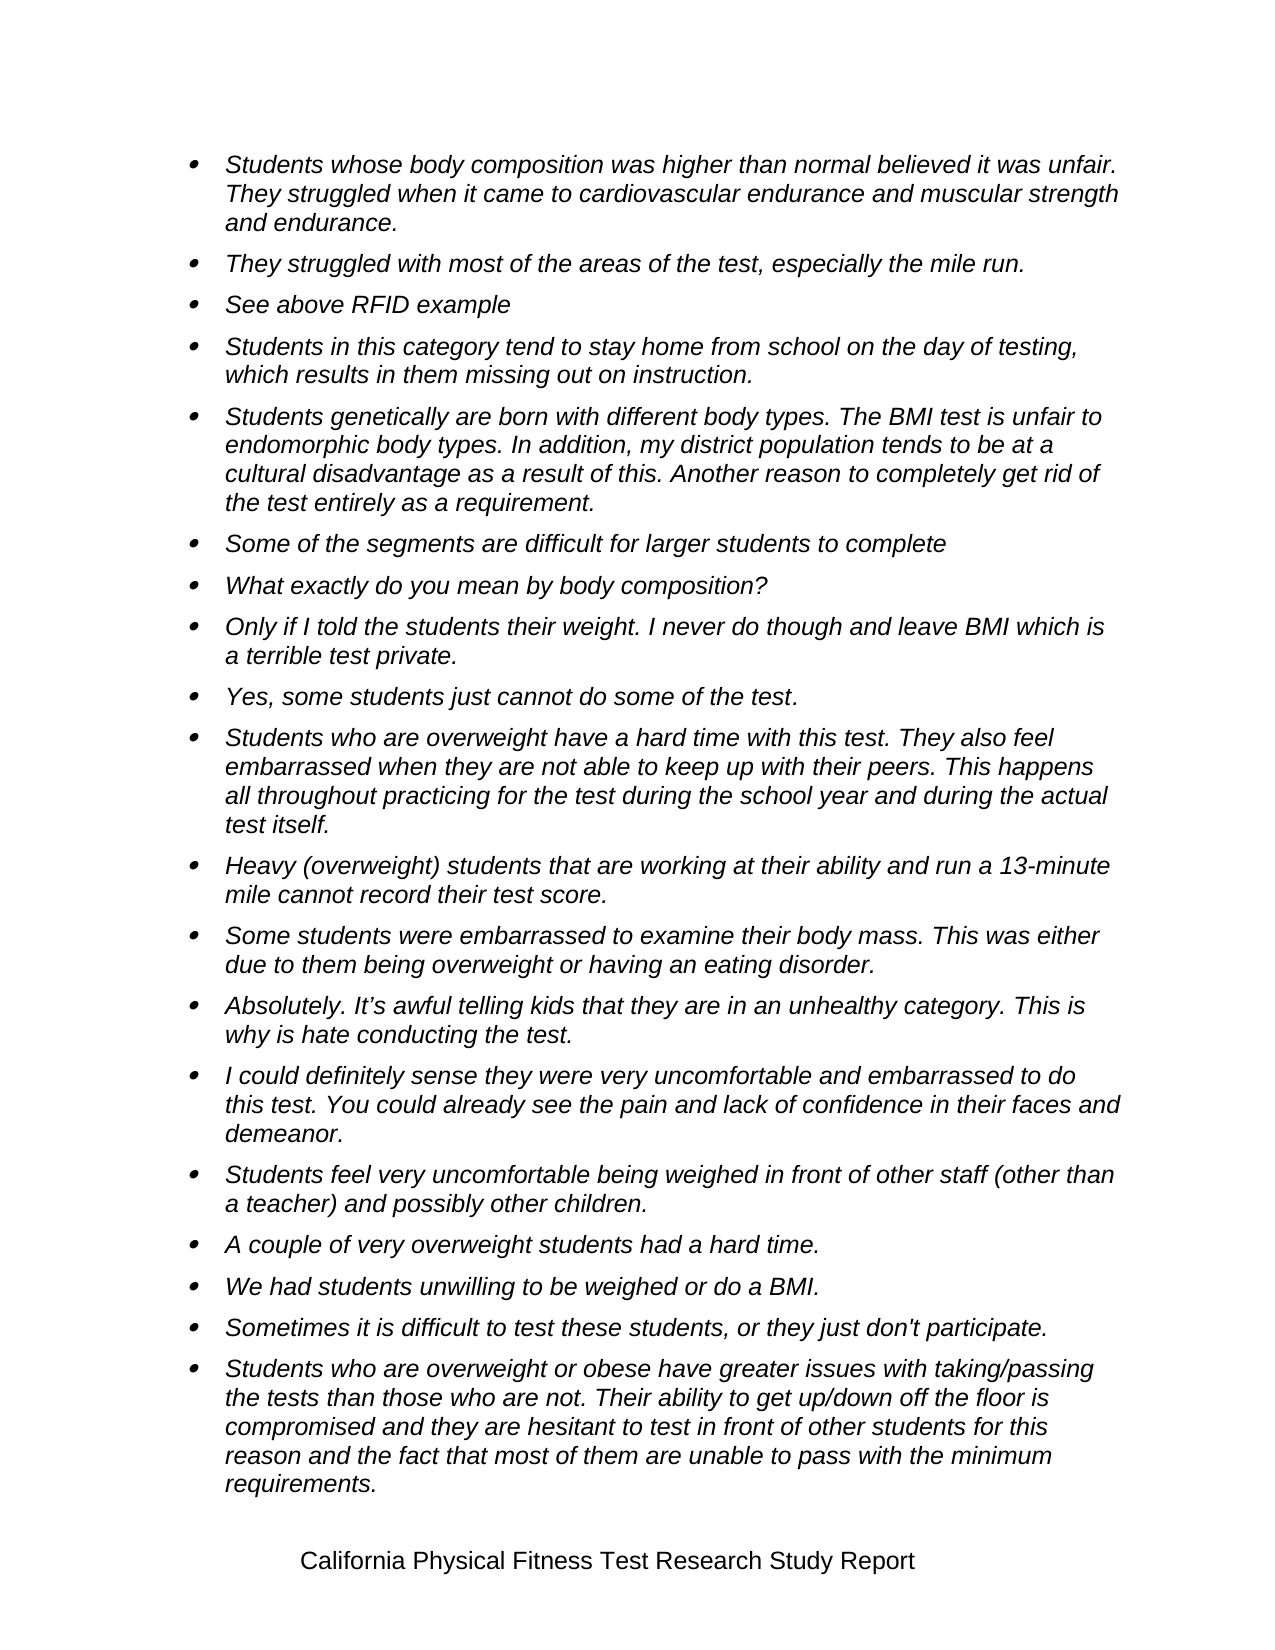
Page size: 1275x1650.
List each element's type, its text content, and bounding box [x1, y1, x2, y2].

list Students feel very uncomfortable being weighed in front of other staff (other than a teacher) and possibly other children. [187, 1160, 1125, 1218]
list I could definitely sense they were very uncomfortable and embarrassed to do this test. You could already see the pain and lack of confidence in their faces and demeanor. [187, 1061, 1125, 1148]
list Only if I told the students their weight. I never do though and leave BMI which is a terrible test private. [187, 612, 1125, 669]
list Students who are overweight have a hard time with this test. They also feel embarrassed when they are not able to keep up with their peers. This happens all throughout practicing for the test during the school year and during the actual test itself. [187, 723, 1125, 838]
list Heavy (overweight) students that are working at their ability and run a 13-minute mile cannot record their test score. [187, 851, 1125, 909]
list Some of the segments are difficult for larger students to complete [187, 529, 1125, 558]
list Students genetically are born with different body types. The BMI test is unfair to endomorphic body types. In addition, my district population tends to be at a cultural disadvantage as a result of this. Another reason to completely get rid of the test entirely as a requirement. [187, 402, 1125, 517]
list Sometimes it is difficult to test these students, or they just don't participate. [187, 1313, 1125, 1342]
list We had students unwilling to be weighed or do a BMI. [187, 1272, 1125, 1301]
list They struggled with most of the areas of the test, especially the mile run. [187, 249, 1125, 278]
list Some students were embarrassed to examine their body mass. This was either due to them being overweight or having an eating disorder. [187, 921, 1125, 979]
list Yes, some students just cannot do some of the test. [187, 682, 1125, 711]
list Absolutely. It’s awful telling kids that they are in an unhealthy category. This is why is hate conducting the test. [187, 991, 1125, 1049]
list A couple of very overweight students had a hard time. [187, 1230, 1125, 1259]
list Students in this category tend to stay home from school on the day of testing, which results in them missing out on instruction. [187, 332, 1125, 389]
list See above RFID example [187, 290, 1125, 319]
list Students whose body composition was higher than normal believed it was unfair. They struggled when it came to cardiovascular endurance and muscular strength and endurance. [187, 150, 1125, 236]
list Students who are overweight or obese have greater issues with taking/passing the tests than those who are not. Their ability to get up/down off the floor is compromised and they are hesitant to test in front of other students for this reason and the fact that most of them are unable to pass with the minimum requirements. [187, 1354, 1125, 1498]
list What exactly do you mean by body composition? [187, 571, 1125, 599]
